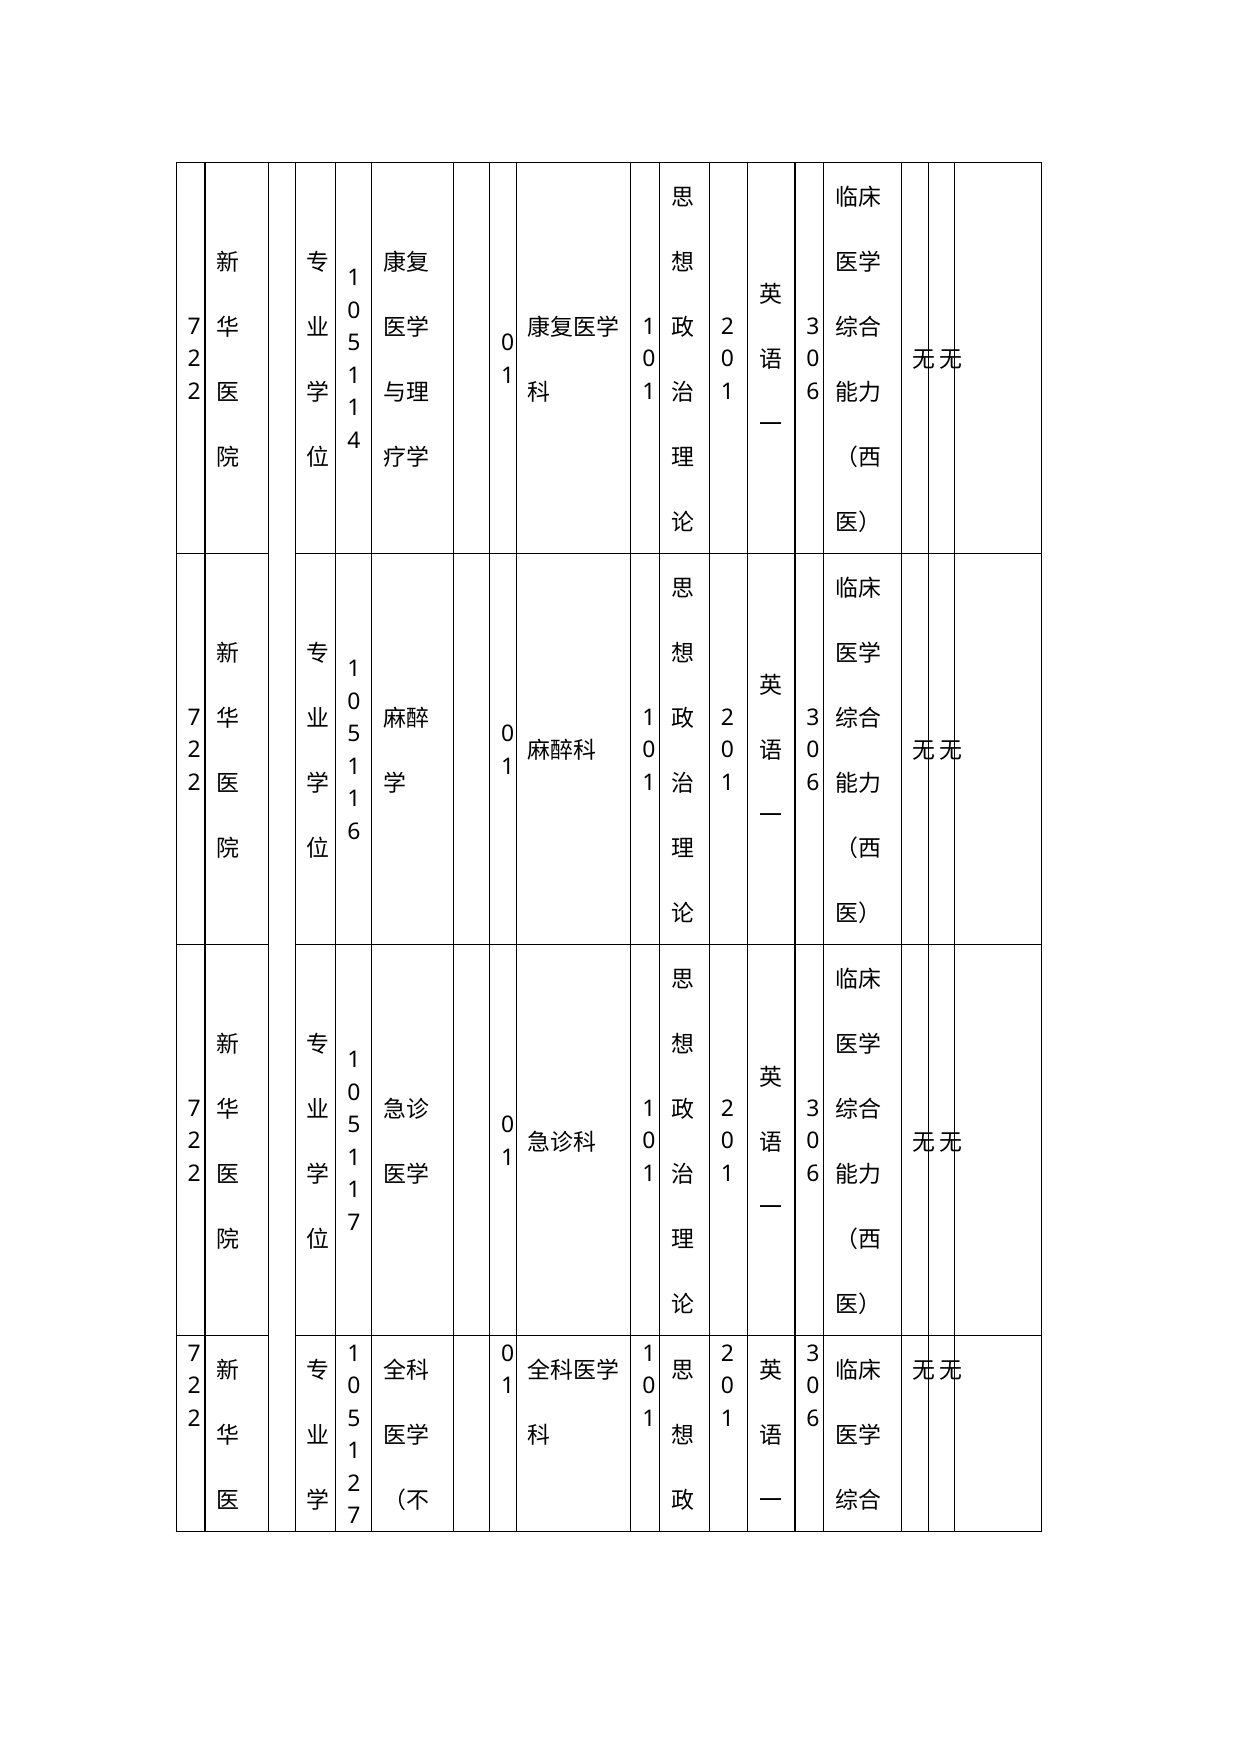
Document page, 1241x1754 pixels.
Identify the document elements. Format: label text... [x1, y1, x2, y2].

table_cell 思想政治理论 [660, 554, 709, 944]
table_cell 思想政治理论 [660, 163, 709, 553]
table_cell 临床医学综合能力（西医） [824, 1336, 901, 1531]
table_cell 101 [631, 554, 659, 944]
table_cell [454, 163, 489, 553]
table_cell 无 [902, 1336, 928, 1531]
table_cell 新华医院 [206, 1336, 268, 1531]
table_cell [955, 945, 1041, 1335]
table_cell 思想政治理论 [660, 1336, 709, 1531]
table_cell 无 [902, 163, 928, 553]
table_cell 722 [177, 945, 204, 1335]
table_cell 新华医院 [206, 945, 268, 1335]
table_cell 专业学位 [296, 554, 335, 944]
table_cell 101 [631, 945, 659, 1335]
table_cell 思想政治理论 [660, 945, 709, 1335]
table_cell 麻醉学 [372, 554, 453, 944]
table_cell [454, 945, 489, 1335]
table_cell 无 [929, 945, 954, 1335]
table_cell 无 [929, 554, 954, 944]
table_cell 201 [710, 163, 747, 553]
table_cell 无 [929, 163, 954, 553]
table_cell 无 [902, 945, 928, 1335]
table_cell 201 [710, 554, 747, 944]
table_cell 康复医学与理疗学 [372, 163, 453, 553]
table_cell 722 [177, 554, 204, 944]
table_cell 无 [902, 554, 928, 944]
table_cell 新华医院 [206, 554, 268, 944]
table_cell 306 [796, 163, 823, 553]
table_cell 全科医学（不授博士学位） [372, 1336, 453, 1531]
table_cell 105116 [336, 554, 371, 944]
table_cell 专业学位 [296, 945, 335, 1335]
table_cell 新华医院 [206, 163, 268, 553]
table_cell 101 [631, 163, 659, 553]
table_cell 麻醉科 [517, 554, 630, 944]
table_cell 01 [490, 163, 516, 553]
table_cell 临床医学综合能力（西医） [824, 945, 901, 1335]
table_cell [955, 1336, 1041, 1531]
table_cell 急诊科 [517, 945, 630, 1335]
table_cell 306 [796, 554, 823, 944]
table_cell 无 [929, 1336, 954, 1531]
table_cell 01 [490, 554, 516, 944]
table_cell 急诊医学 [372, 945, 453, 1335]
table_cell [454, 554, 489, 944]
table_cell 105117 [336, 945, 371, 1335]
table_cell 105127 [336, 1336, 371, 1531]
table_cell 临床医学综合能力（西医） [824, 163, 901, 553]
table_cell 105114 [336, 163, 371, 553]
table_cell 01 [490, 1336, 516, 1531]
table_cell 专业学位 [296, 163, 335, 553]
table_cell 306 [796, 1336, 823, 1531]
table_cell 英语一 [748, 945, 794, 1335]
table_cell 全科医学科 [517, 1336, 630, 1531]
table_cell 英语一 [748, 1336, 794, 1531]
table_cell 101 [631, 1336, 659, 1531]
table_cell [955, 163, 1041, 553]
table_cell 201 [710, 1336, 747, 1531]
table_cell [955, 554, 1041, 944]
table_cell 722 [177, 1336, 204, 1531]
table_cell 专业学位 [296, 1336, 335, 1531]
table_cell 临床医学综合能力（西医） [824, 554, 901, 944]
table_cell 英语一 [748, 554, 794, 944]
table_cell 306 [796, 945, 823, 1335]
table_cell 康复医学科 [517, 163, 630, 553]
table_cell 01 [490, 945, 516, 1335]
table_cell [454, 1336, 489, 1531]
table_cell 英语一 [748, 163, 794, 553]
table_cell 722 [177, 163, 204, 553]
table_cell 201 [710, 945, 747, 1335]
